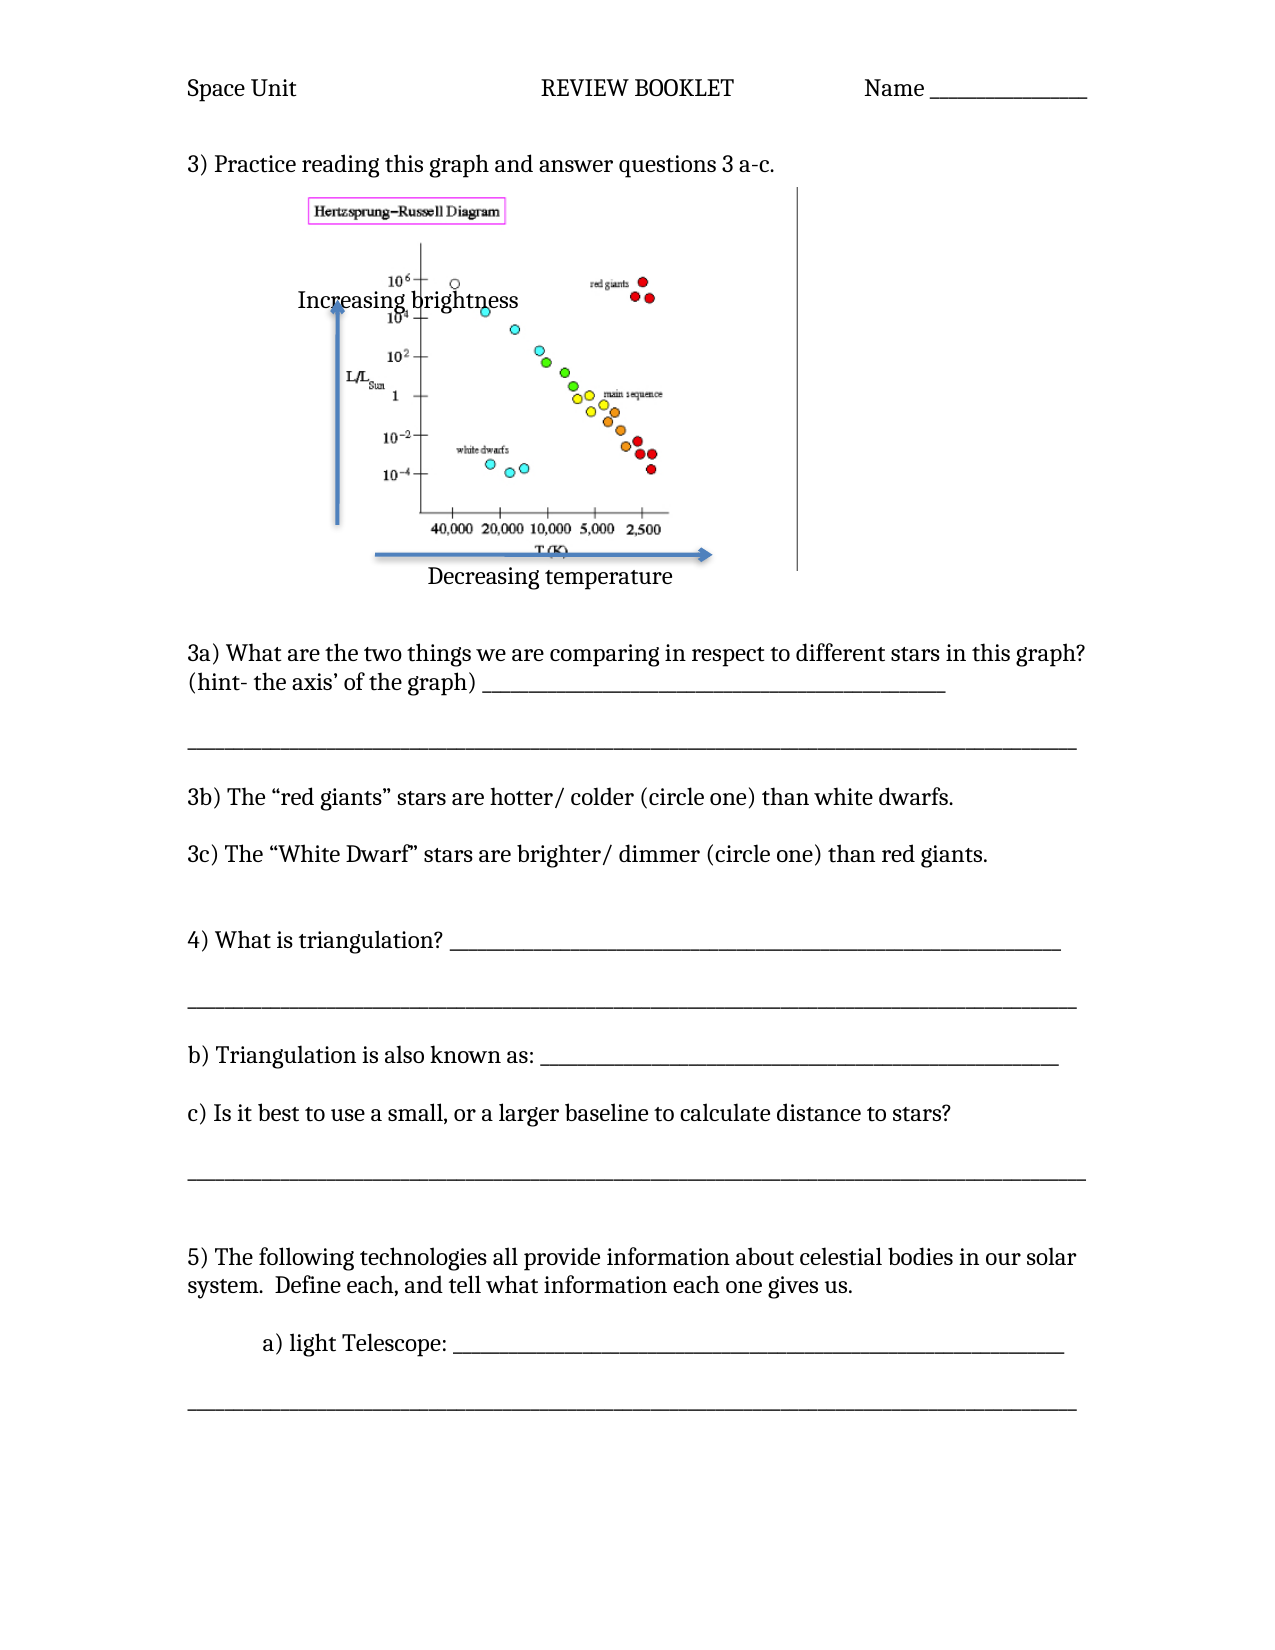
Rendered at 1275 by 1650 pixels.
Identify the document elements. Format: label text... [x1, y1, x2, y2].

text 3a) What are the two things we are comparing in respect to different stars in this graph? (hint- the axis’ of the graph) __________________________________________________ [187, 639, 1087, 696]
text 3c) The “White Dwarf” stars are brighter/ dimmer (circle one) than red giants. [187, 840, 1087, 869]
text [187, 1386, 1087, 1415]
text 5) The following technologies all provide information about celestial bodies in our solar system. Define each, and tell what information each one gives us. [187, 1242, 1087, 1300]
text _________________________________________________________________________________________________ [187, 1156, 1087, 1185]
text 4) What is triangulation? __________________________________________________________________ [187, 926, 1087, 955]
picture [300, 187, 798, 571]
text c) Is it best to use a small, or a larger baseline to calculate distance to stars? [187, 1099, 1087, 1127]
text 3) Practice reading this graph and answer questions 3 a-c. [187, 150, 1087, 179]
text ________________________________________________________________________________________________ [187, 984, 1087, 1012]
text a) light Telescope: __________________________________________________________________ [187, 1329, 1087, 1357]
text ________________________________________________________________________________________________ [187, 725, 1087, 754]
text b) Triangulation is also known as: ________________________________________________________ [187, 1041, 1087, 1070]
text 3b) The “red giants” stars are hotter/ colder (circle one) than white dwarfs. [187, 782, 1087, 811]
